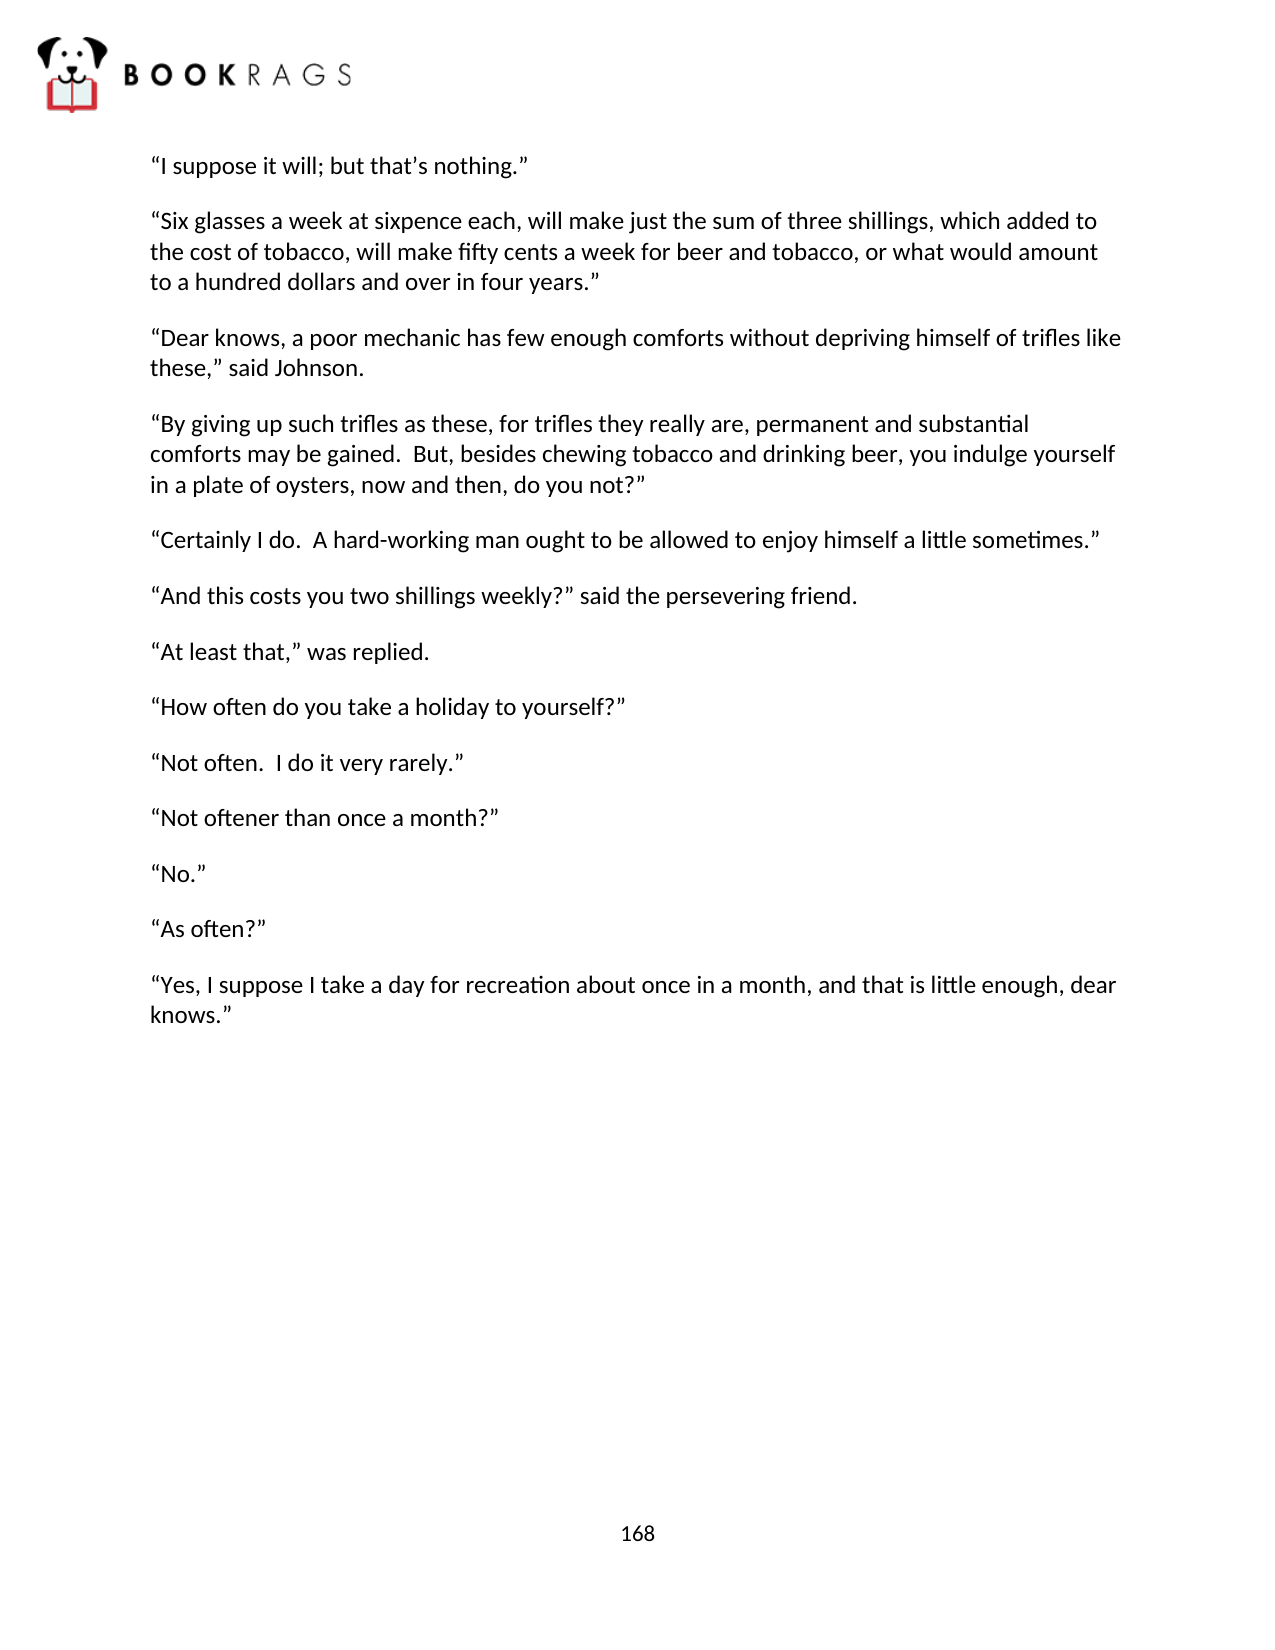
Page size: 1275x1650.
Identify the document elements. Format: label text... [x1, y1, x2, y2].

text “Not often. I do it very rarely.” [150, 747, 1125, 777]
text “As often?” [150, 913, 1125, 944]
text “Yes, I suppose I take a day for recreation about once in a month, and that is little enough, dear knows.” [150, 969, 1125, 1030]
text “No.” [150, 858, 1125, 888]
text “By giving up such trifles as these, for trifles they really are, permanent and substantial comforts may be gained. But, besides chewing tobacco and drinking beer, you indulge yourself in a plate of oysters, now and then, do you not?” [150, 408, 1125, 500]
text “How often do you take a holiday to yourself?” [150, 691, 1125, 722]
text “Six glasses a week at sixpence each, will make just the sum of three shillings, which added to the cost of tobacco, will make fifty cents a week for beer and tobacco, or what would amount to a hundred dollars and over in four years.” [150, 206, 1125, 297]
picture [37, 37, 351, 113]
text “And this costs you two shillings weekly?” said the persevering friend. [150, 580, 1125, 611]
text “Certainly I do. A hard-working man ought to be allowed to enjoy himself a little sometimes.” [150, 525, 1125, 555]
text “Not oftener than once a month?” [150, 802, 1125, 833]
text “I suppose it will; but that’s nothing.” [150, 150, 1125, 181]
text “At least that,” was replied. [150, 636, 1125, 666]
text “Dear knows, a poor mechanic has few enough comforts without depriving himself of trifles like these,” said Johnson. [150, 322, 1125, 383]
